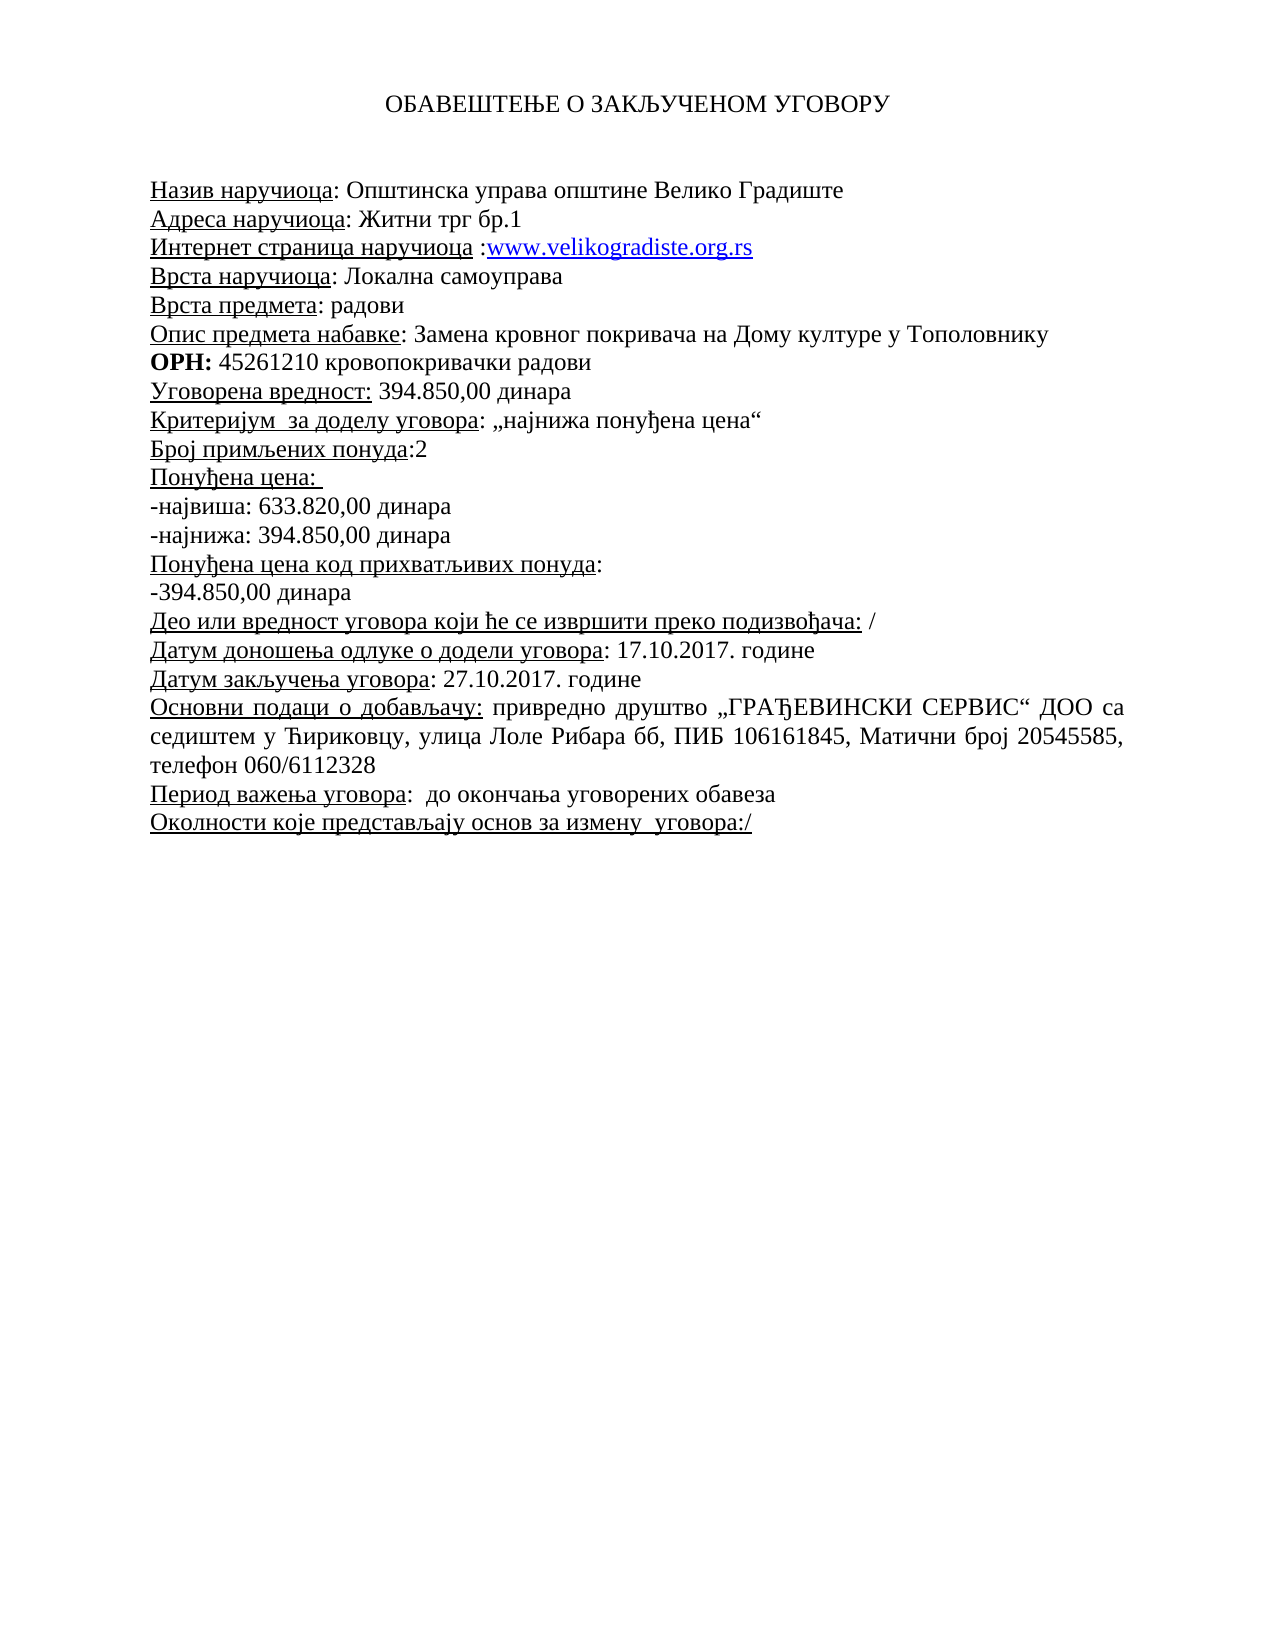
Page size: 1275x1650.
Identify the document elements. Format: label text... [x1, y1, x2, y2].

text Датум закључења уговора: 27.10.2017. године [150, 664, 1125, 692]
text Врста предмета: радови [150, 290, 1125, 319]
text -највиша: 633.820,00 динара [150, 491, 1125, 520]
text Понуђена цена код прихватљивих понуда: [150, 549, 1125, 577]
text Датум доношења одлуке о додели уговора: 17.10.2017. године [150, 635, 1125, 664]
text ОРН: 45261210 кровопокривачки радови [150, 347, 1125, 376]
text Уговорена вредност: 394.850,00 динара [150, 376, 1125, 405]
text Број примљених понуда:2 [150, 434, 1125, 462]
text ОБАВЕШТЕЊЕ О ЗАКЉУЧЕНОМ УГОВОРУ [150, 89, 1125, 117]
text Основни подаци о добављачу: привредно друштво „ГРАЂЕВИНСКИ СЕРВИС“ ДОО са седиштем у Ћириковцу, улица Лоле Рибара бб, ПИБ 106161845, Матични број 20545585, телефон 060/6112328 [150, 692, 1125, 779]
text Опис предмета набавке: Заменa кровног покривача на Дому културе у Тополовнику [150, 319, 1125, 347]
text Врста наручиоца: Локална самоуправа [150, 261, 1125, 290]
text Понуђена цена: [150, 462, 1125, 491]
text Назив наручиоца: Општинска управа општине Велико Градиште [150, 175, 1125, 204]
text Део или вредност уговора који ће се извршити преко подизвођача: / [150, 606, 1125, 635]
text Околности које представљају основ за измену уговора:/ [150, 807, 1125, 836]
text -394.850,00 динара [150, 577, 1125, 606]
text Адреса наручиоца: Житни трг бр.1 [150, 204, 1125, 232]
text Критеријум за доделу уговора: „најнижа понуђена цена“ [150, 405, 1125, 434]
text Период важења уговора: до окончања уговорених обавеза [150, 779, 1125, 807]
text Интернет страница наручиоца :www.velikogradiste.org.rs [150, 232, 1125, 261]
text -најнижа: 394.850,00 динара [150, 520, 1125, 549]
